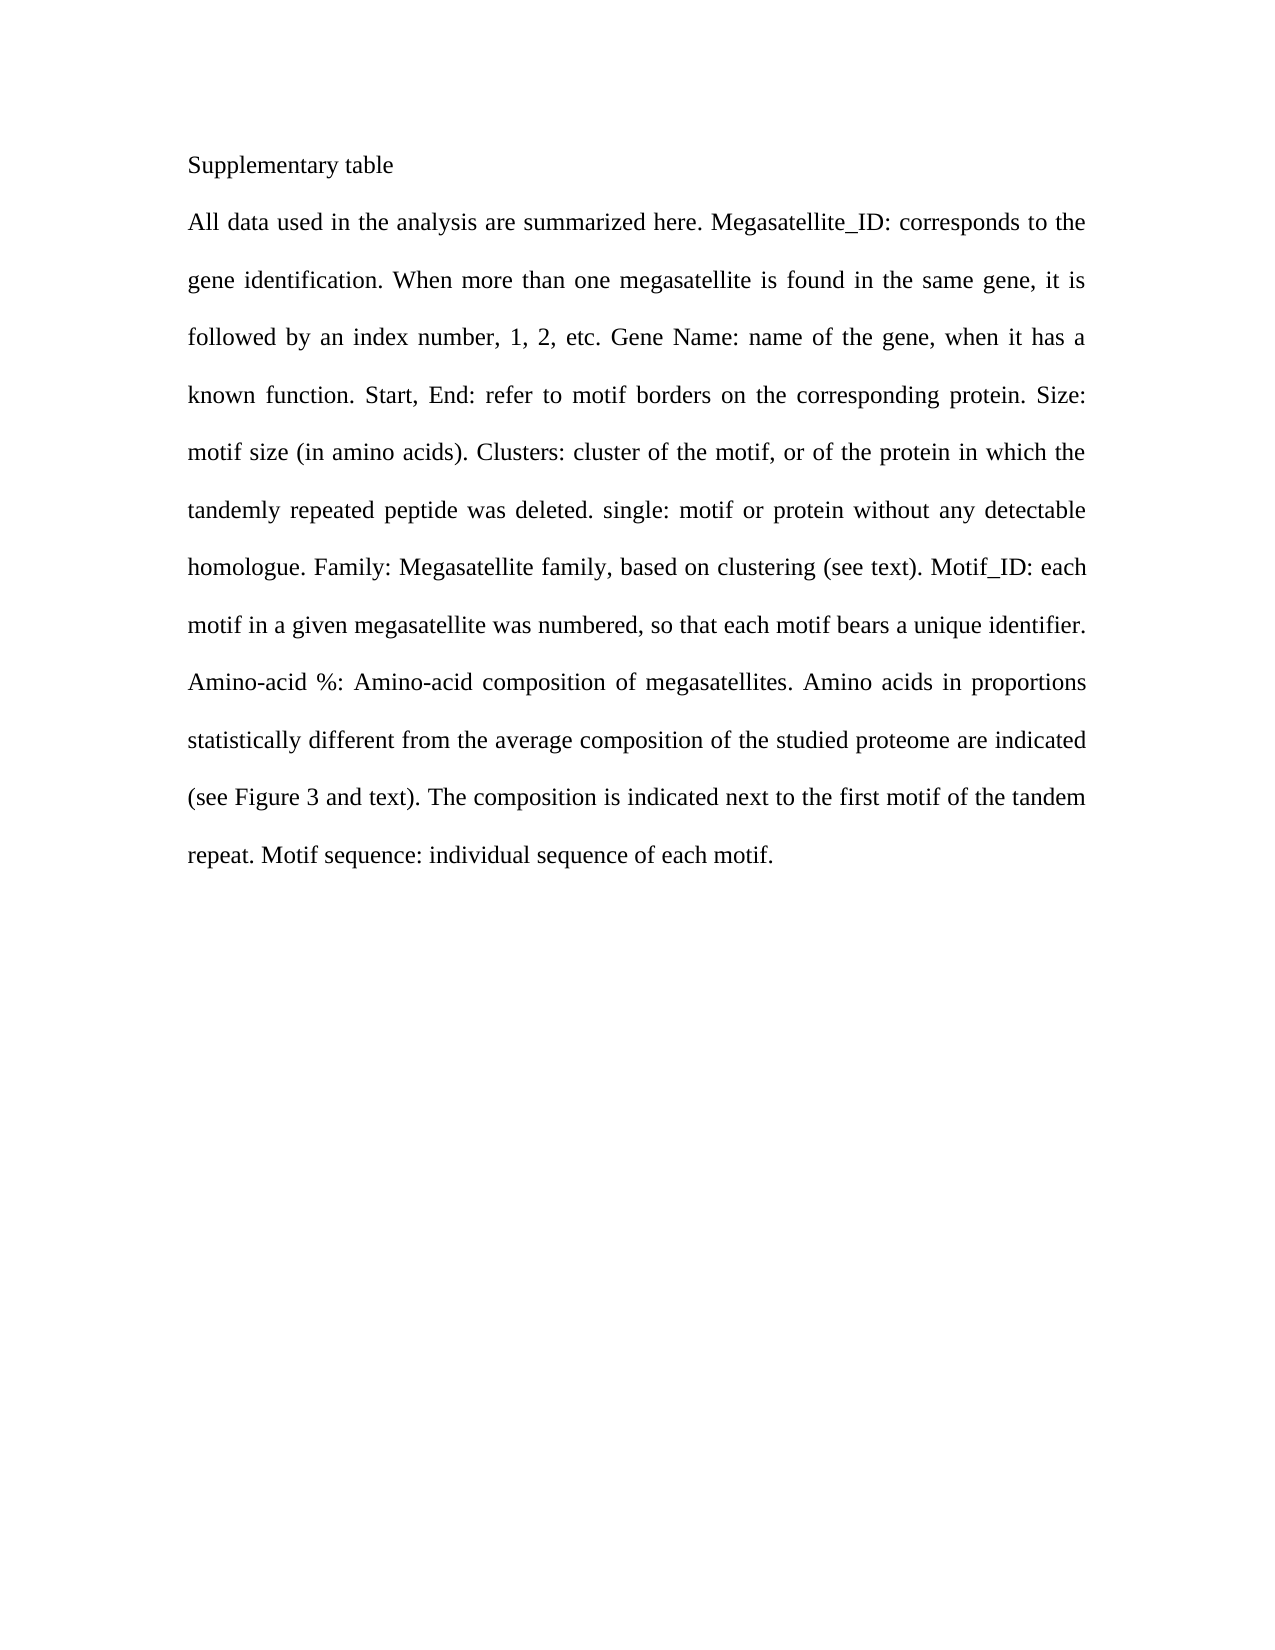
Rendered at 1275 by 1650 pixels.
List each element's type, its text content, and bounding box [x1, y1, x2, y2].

text Supplementary table [187, 150, 1087, 179]
text All data used in the analysis are summarized here. Megasatellite_ID: corresponds to the gene identification. When more than one megasatellite is found in the same gene, it is followed by an index number, 1, 2, etc. Gene Name: name of the gene, when it has a known function. Start, End: refer to motif borders on the corresponding protein. Size: motif size (in amino acids). Clusters: cluster of the motif, or of the protein in which the tandemly repeated peptide was deleted. single: motif or protein without any detectable homologue. Family: Megasatellite family, based on clustering (see text). Motif_ID: each motif in a given megasatellite was numbered, so that each motif bears a unique identifier. Amino-acid %: Amino-acid composition of megasatellites. Amino acids in proportions statistically different from the average composition of the studied proteome are indicated (see Figure 3 and text). The composition is indicated next to the first motif of the tandem repeat. Motif sequence: individual sequence of each motif. [187, 207, 1087, 869]
